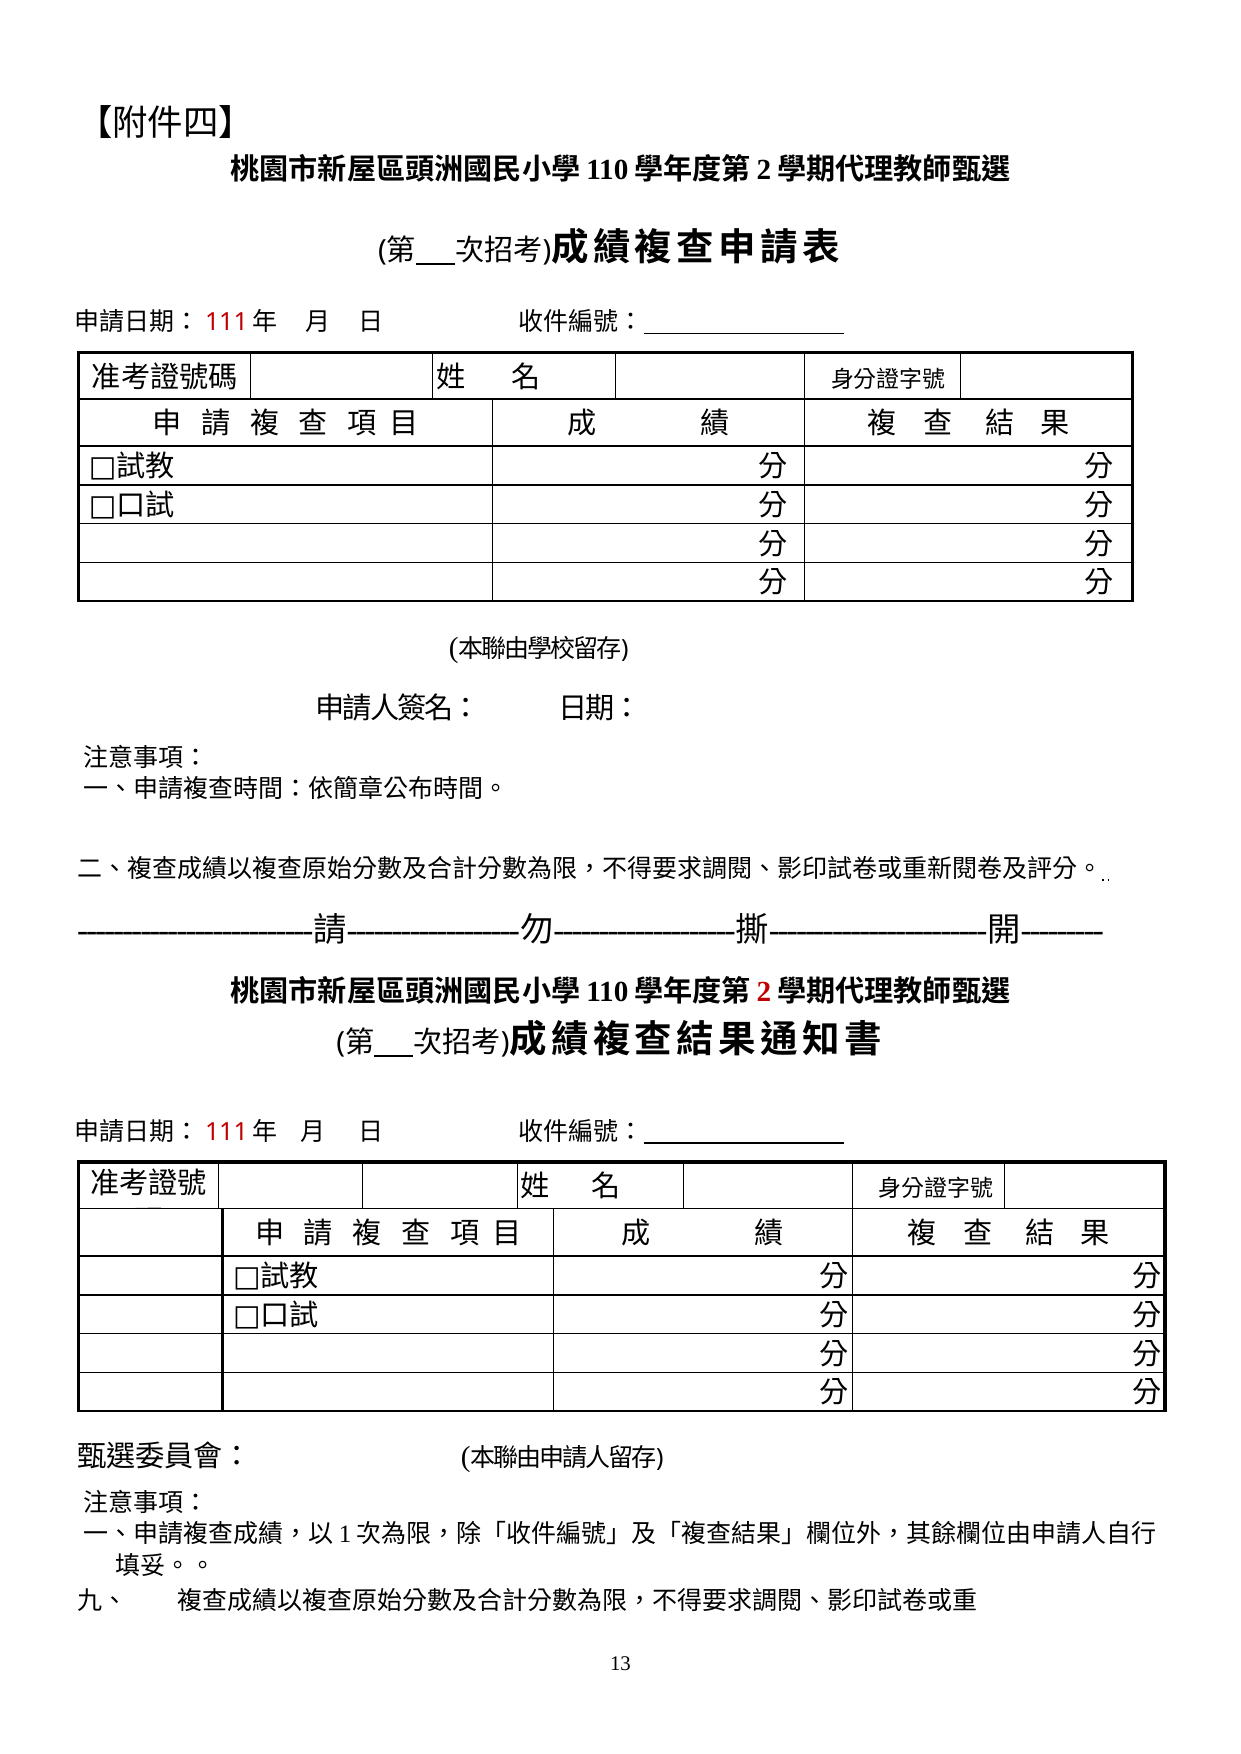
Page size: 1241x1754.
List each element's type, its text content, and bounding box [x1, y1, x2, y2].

text 申請日期： 111年 月 日 收件編號： [74, 1110, 1163, 1148]
table_cell [80, 1257, 221, 1294]
table_cell 分 [554, 1296, 852, 1333]
table_cell 分 [805, 486, 1131, 523]
table_header 姓 名 [518, 1164, 683, 1208]
table_cell □口試 [224, 1296, 553, 1333]
text 申請人簽名： 日期： [77, 677, 1163, 729]
table_cell 申 請 複 查 項 目 [80, 400, 492, 445]
table_header [616, 354, 804, 398]
table_cell [224, 1334, 553, 1372]
table_header [219, 1164, 362, 1208]
table_header [363, 1164, 517, 1208]
table_cell 分 [554, 1334, 852, 1372]
table_header [684, 1164, 852, 1208]
table_cell 分 [853, 1257, 1163, 1294]
table_cell 成 績 [493, 400, 804, 445]
table_cell [80, 563, 492, 600]
table_cell □試教 [80, 447, 492, 484]
table_cell [80, 1209, 221, 1255]
text 一、申請複查時間：依簡章公布時間。 [71, 773, 1163, 804]
table_cell [224, 1373, 553, 1410]
table_cell 分 [805, 563, 1131, 600]
table_cell 分 [554, 1373, 852, 1410]
table_cell □口試 [80, 486, 492, 523]
table_cell 分 [853, 1373, 1163, 1410]
text (第 次招考)成 績 複 查 結 果 通 知 書 [56, 1023, 1163, 1060]
table_cell [80, 1373, 221, 1410]
text 甄選委員會： (本聯由申請人留存) [77, 1437, 1163, 1474]
text 申請日期： 111年 月 日 收件編號： [74, 301, 1163, 338]
table_header [251, 354, 432, 398]
text 注意事項： [71, 1487, 1163, 1518]
table_cell [80, 1296, 221, 1333]
table_cell 複 查 結 果 [853, 1209, 1163, 1255]
table_cell 成 績 [554, 1209, 852, 1255]
text (第 次招考)成 績 複 查 申 請 表 [56, 217, 1163, 271]
table_header 准考證號碼 [80, 1164, 218, 1208]
table_cell □試教 [224, 1257, 553, 1294]
table_cell 分 [853, 1296, 1163, 1333]
table_cell 分 [805, 447, 1131, 484]
table_cell 分 [493, 524, 804, 562]
text 二、複查成績以複查原始分數及合計分數為限，不得要求調閱、影印試卷或重新閱卷及評分。 [77, 835, 1163, 887]
text 注意事項： [71, 742, 1163, 773]
text --------------------------請-------------------勿--------------------撕------------------------開--------- [77, 900, 1163, 952]
text 一、申請複查成績，以1次為限，除「收件編號」及「複查結果」欄位外，其餘欄位由申請人自行 [71, 1518, 1163, 1549]
table_cell 分 [554, 1257, 852, 1294]
text 桃園市新屋區頭洲國民小學110學年度第2學期代理教師甄選 [77, 964, 1163, 1010]
text 桃園市新屋區頭洲國民小學110學年度第2學期代理教師甄選 [77, 146, 1163, 188]
text (本聯由學校留存) [77, 627, 1163, 664]
table_cell 分 [805, 524, 1131, 562]
table_header 身分證字號 [805, 354, 960, 398]
table_cell 複 查 結 果 [805, 400, 1131, 445]
table_header [961, 354, 1131, 398]
table_header 姓 名 [433, 354, 615, 398]
table_cell 分 [493, 447, 804, 484]
table_cell 分 [853, 1334, 1163, 1372]
table_header [1005, 1164, 1163, 1208]
list 複查成績以複查原始分數及合計分數為限，不得要求調閱、影印試卷或重 [77, 1580, 1163, 1617]
table_cell [80, 524, 492, 562]
text 填妥。。 [71, 1549, 1163, 1580]
table_cell 申 請 複 查 項 目 [224, 1209, 553, 1255]
table_header 准考證號碼 [80, 354, 250, 398]
text 【附件四】 [77, 94, 1163, 146]
table_cell 分 [493, 486, 804, 523]
table_header 身分證字號 [853, 1164, 1004, 1208]
table_cell 分 [493, 563, 804, 600]
table_cell [80, 1334, 221, 1372]
